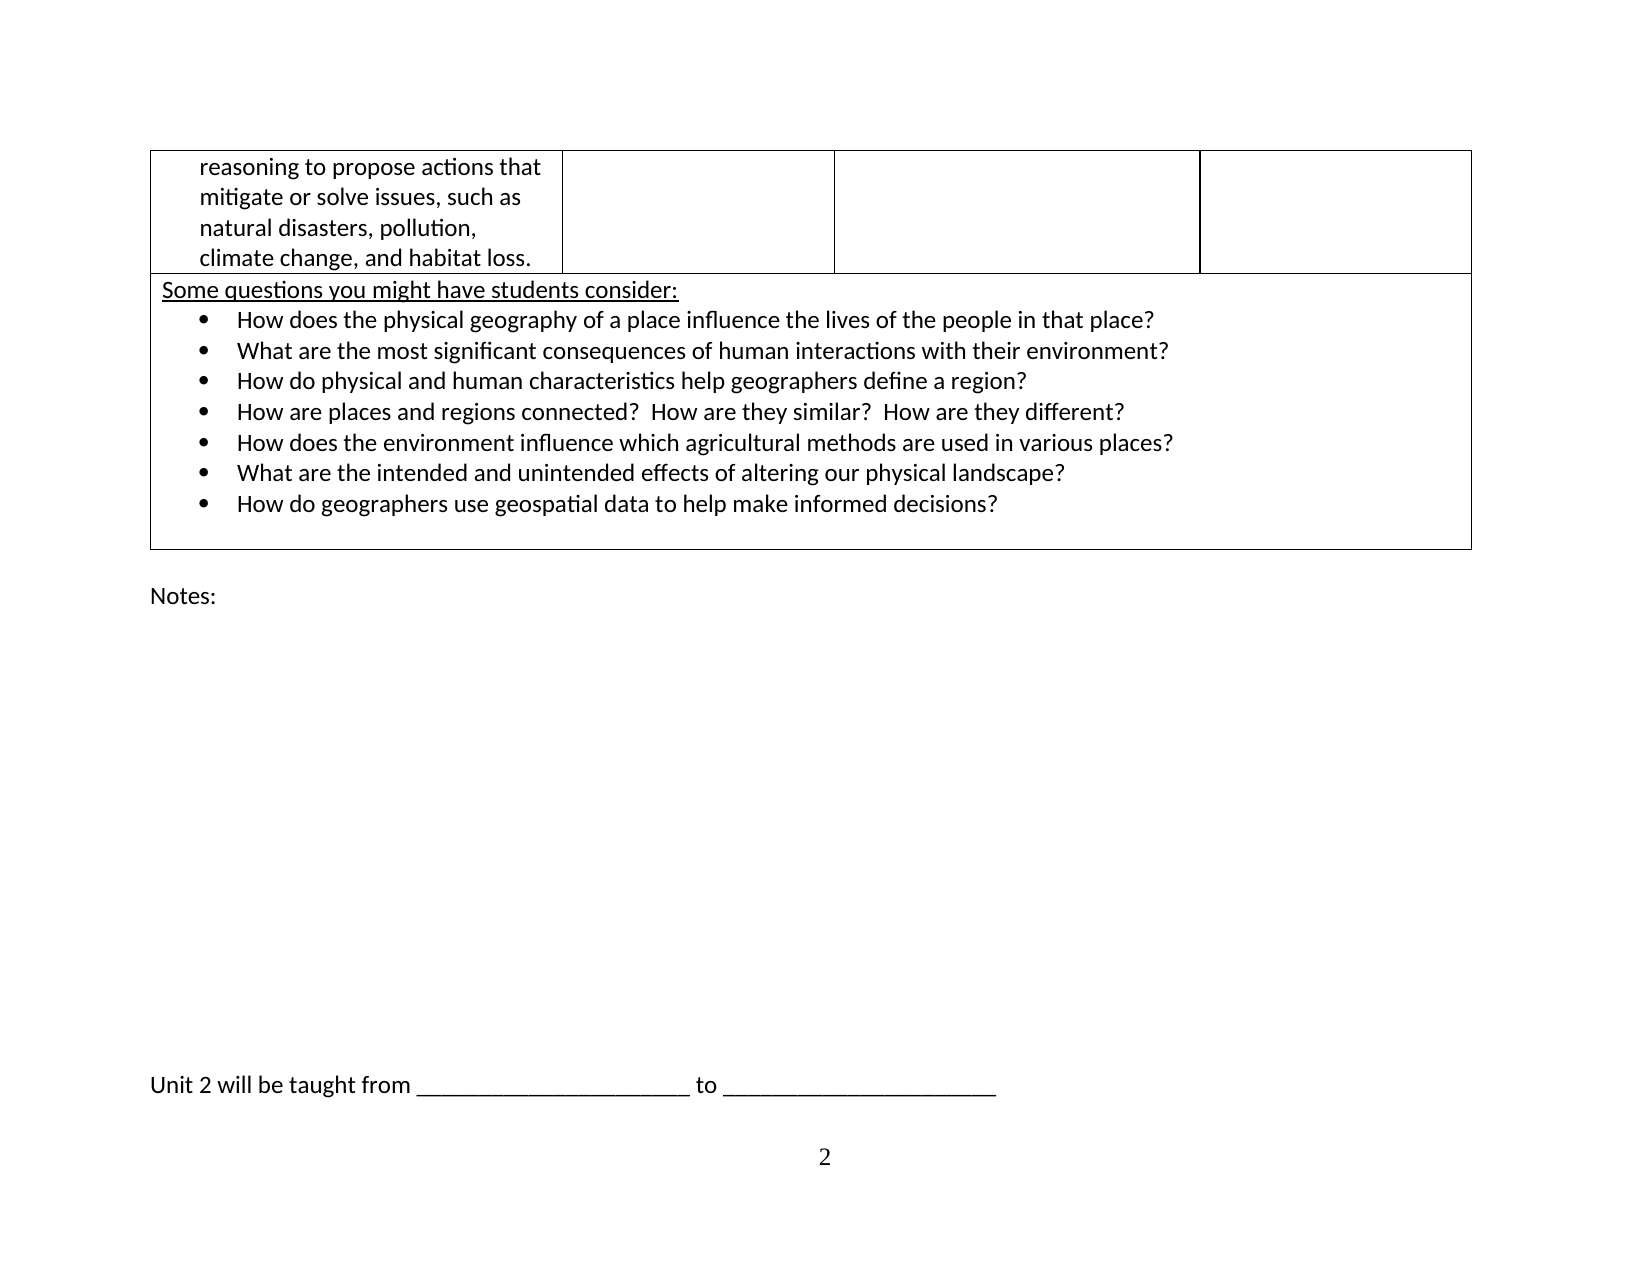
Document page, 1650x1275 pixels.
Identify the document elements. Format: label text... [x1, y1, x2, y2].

text Notes: [150, 580, 1500, 611]
table_cell [563, 151, 834, 273]
text Unit 2 will be taught from ______________________ to ______________________ [150, 1069, 1500, 1099]
table_cell [1201, 151, 1471, 273]
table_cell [151, 151, 562, 273]
table_cell [835, 151, 1199, 273]
table_cell Some questions you might have students consider: How does the physical geography of a place influence the lives of the people in that place? What are the most significant consequences of human interactions with their environment? How do physical and human characteristics help geographers define a region? How are places and regions connected? How are they similar? How are they different? How does the environment influence which agricultural methods are used in various places? What are the intended and unintended effects of altering our physical landscape? How do geographers use geospatial data to help make informed decisions? [151, 274, 1471, 549]
